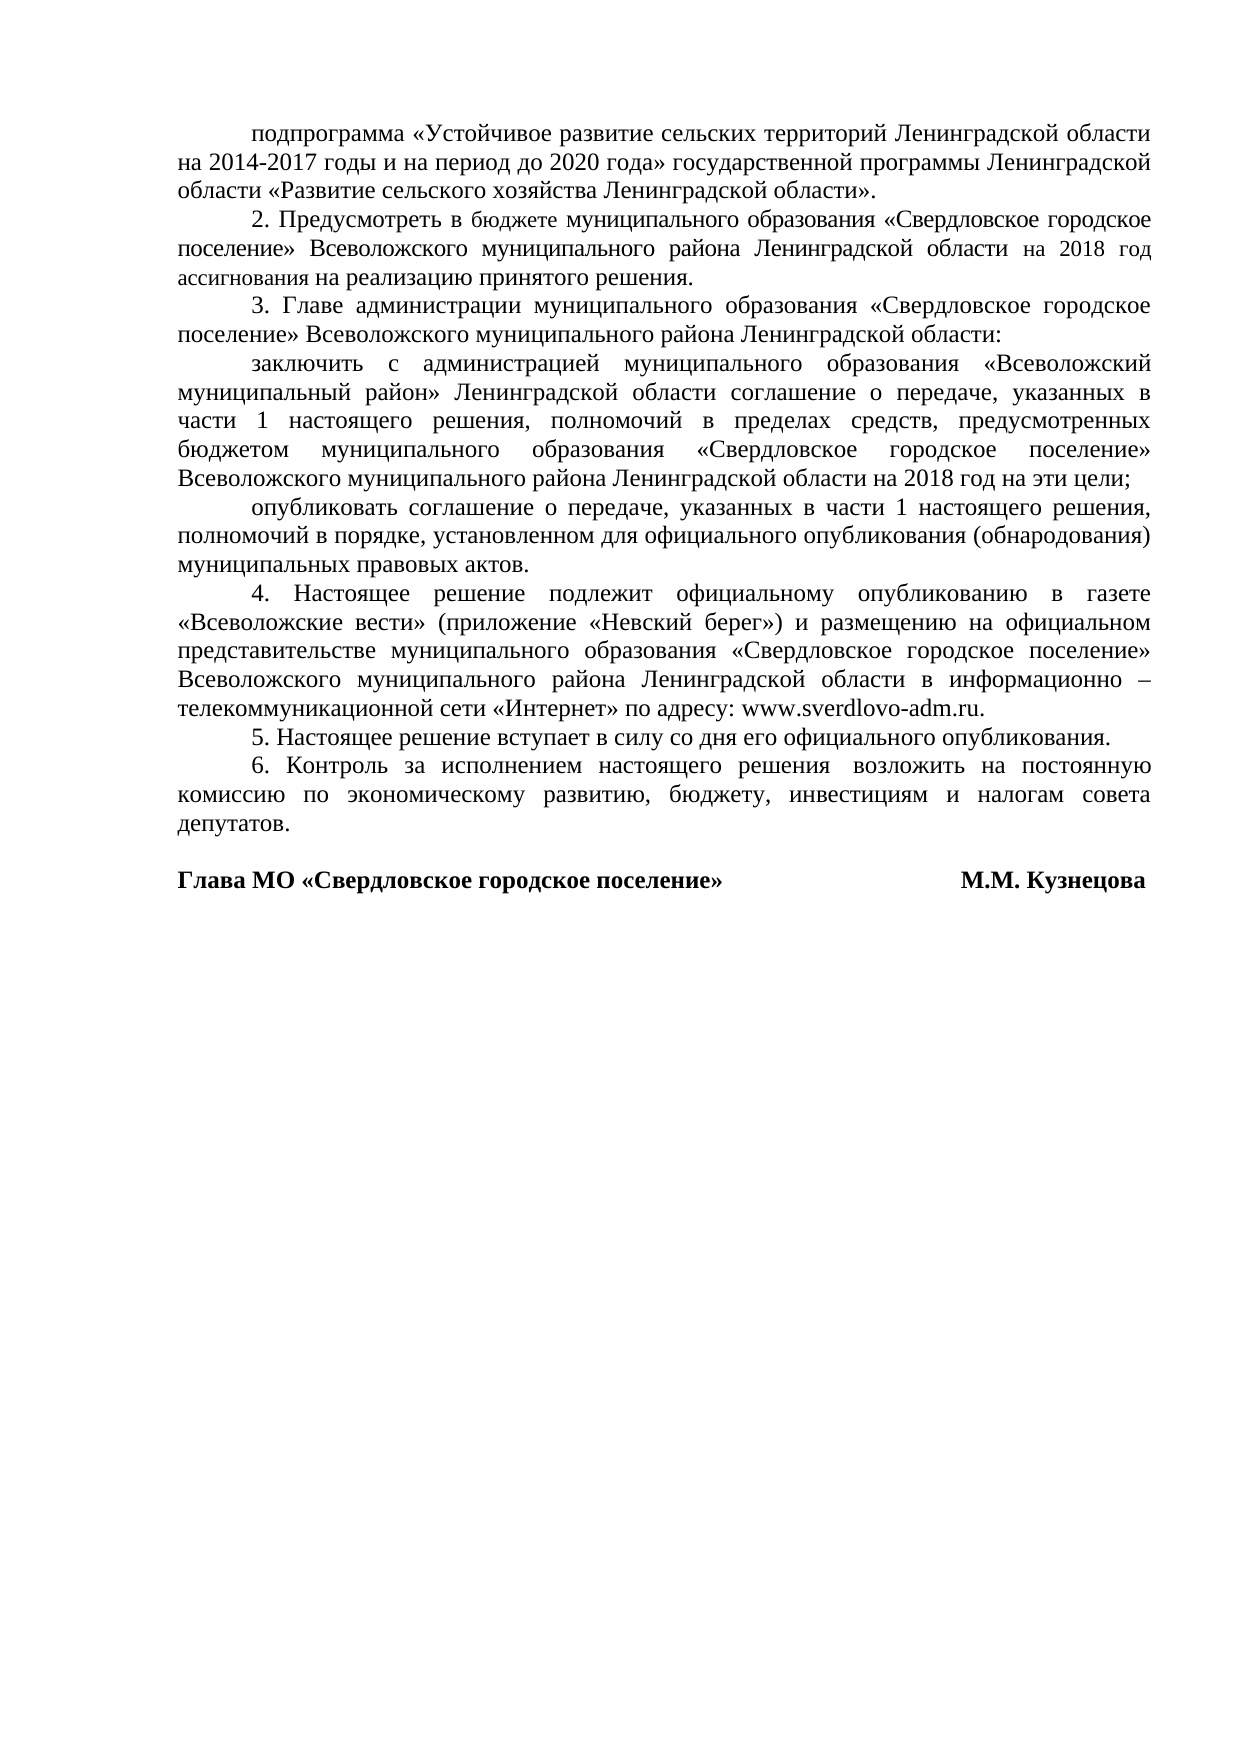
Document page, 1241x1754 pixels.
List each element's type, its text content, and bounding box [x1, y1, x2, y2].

text 5. Настоящее решение вступает в силу со дня его официального опубликования. [177, 722, 1152, 751]
text опубликовать соглашение о передаче, указанных в части 1 настоящего решения, полномочий в порядке, установленном для официального опубликования (обнародования) муниципальных правовых актов. [177, 492, 1152, 578]
text 2. Предусмотреть в бюджете муниципального образования «Свердловское городское поселение» Всеволожского муниципального района Ленинградской области на 2018 год ассигнования на реализацию принятого решения. [177, 204, 1152, 291]
text 4. Настоящее решение подлежит официальному опубликованию в газете «Всеволожские вести» (приложение «Невский берег») и размещению на официальном представительстве муниципального образования «Свердловское городское поселение» Всеволожского муниципального района Ленинградской области в информационно – телекоммуникационной сети «Интернет» по адресу: www.sverdlovo-adm.ru. [177, 578, 1152, 722]
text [177, 118, 1152, 204]
text заключить с администрацией муниципального образования «Всеволожский муниципальный район» Ленинградской области соглашение о передаче, указанных в части 1 настоящего решения, полномочий в пределах средств, предусмотренных бюджетом муниципального образования «Свердловское городское поселение» Всеволожского муниципального района Ленинградской области на 2018 год на эти цели; [177, 348, 1152, 492]
text 3. Главе администрации муниципального образования «Свердловское городское поселение» Всеволожского муниципального района Ленинградской области: [177, 291, 1152, 348]
text 6. Контроль за исполнением настоящего решения возложить на постоянную комиссию по экономическому развитию, бюджету, инвестициям и налогам совета депутатов. Глава МО «Свердловское городское поселение» М.М. Кузнецова [177, 751, 1152, 894]
